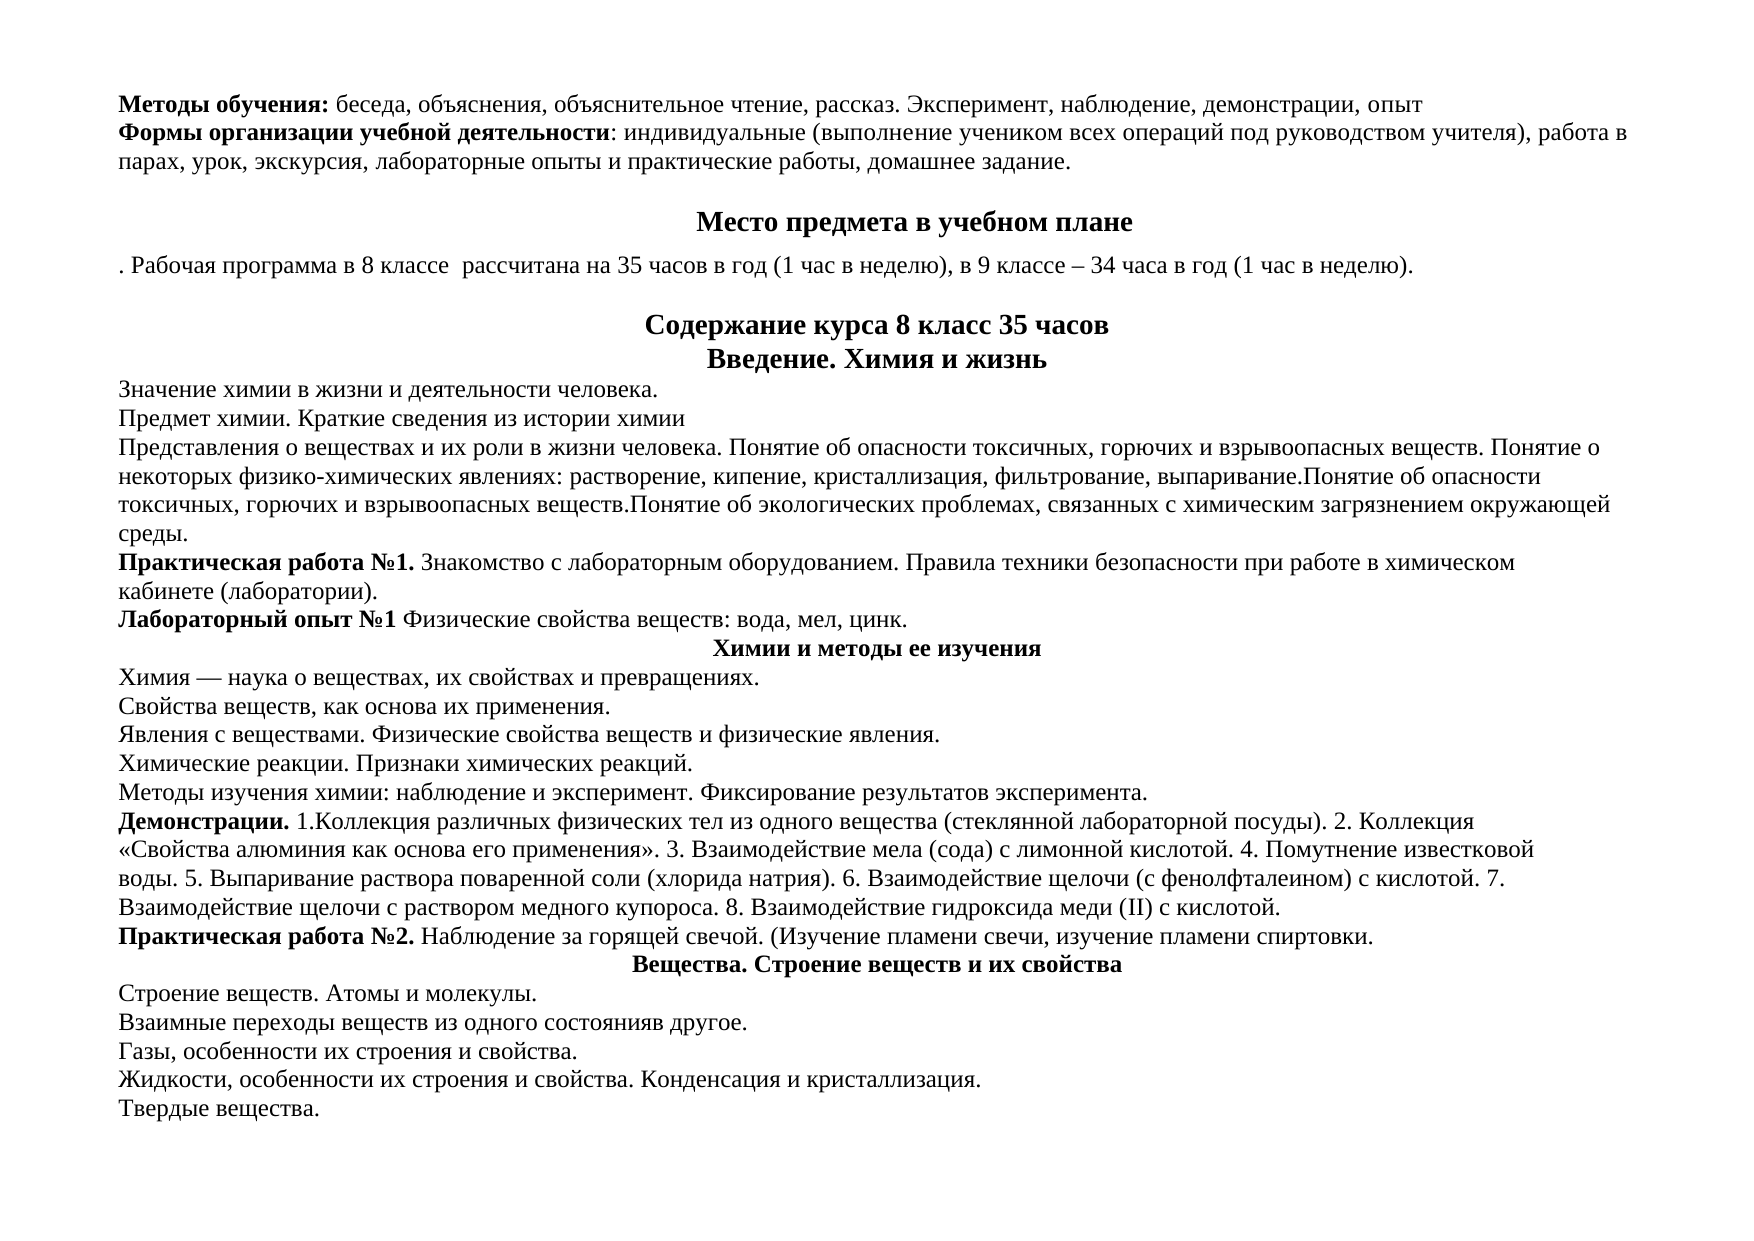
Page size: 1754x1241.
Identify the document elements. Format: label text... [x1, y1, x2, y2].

text Значение химии в жизни и деятельности человека. [118, 374, 1636, 403]
text «Свойства алюминия как основа его применения». 3. Взаимодействие мела (сода) с лимонной кислотой. 4. Помутнение известковой [118, 834, 1636, 863]
text Практическая работа №1. Знакомство с лабораторным оборудованием. Правила техники безопасности при работе в химическом [118, 547, 1636, 576]
text Твердые вещества. [118, 1093, 1636, 1122]
text кабинете (лаборатории). [118, 576, 1636, 604]
text Методы изучения химии: наблюдение и эксперимент. Фиксирование результатов эксперимента. [118, 777, 1636, 806]
text Практическая работа №2. Наблюдение за горящей свечой. (Изучение пламени свечи, изучение пламени спиртовки. [118, 921, 1636, 949]
text Демонстрации. 1.Коллекция различных физических тел из одного вещества (стеклянной лабораторной посуды). 2. Коллекция [118, 806, 1636, 834]
text Лабораторный опыт №1 Физические свойства веществ: вода, мел, цинк. [118, 604, 1636, 633]
text Введение. Химия и жизнь [118, 341, 1636, 374]
text Газы, особенности их строения и свойства. [118, 1036, 1636, 1064]
text Предмет химии. Краткие сведения из истории химии [118, 403, 1636, 432]
text Методы обучения: беседа, объяснения, объяснительное чтение, рассказ. Эксперимент, наблюдение, демонстрации, опыт [118, 89, 1636, 117]
text Взаимные переходы веществ из одного состоянияв другое. [118, 1007, 1636, 1036]
text Явления с веществами. Физические свойства веществ и физические явления. [118, 719, 1636, 748]
text Взаимодействие щелочи с раствором медного купороса. 8. Взаимодействие гидроксида меди (II) с кислотой. [118, 892, 1636, 921]
text Вещества. Строение веществ и их свойства [118, 949, 1636, 978]
text Химия — наука о веществах, их свойствах и превращениях. [118, 662, 1636, 691]
text Место предмета в учебном плане [193, 204, 1636, 238]
text Представления о веществах и их роли в жизни человека. Понятие об опасности токсичных, горючих и взрывоопасных веществ. Понятие о некоторых физико-химических явлениях: растворение, кипение, кристаллизация, фильтрование, выпаривание.Понятие об опасности токсичных, горючих и взрывоопасных веществ.Понятие об экологических проблемах, связанных с химическим загрязнением окружающей среды. [118, 432, 1636, 547]
text Химические реакции. Признаки химических реакций. [118, 748, 1636, 777]
text Строение веществ. Атомы и молекулы. [118, 978, 1636, 1007]
text воды. 5. Выпаривание раствора поваренной соли (хлорида натрия). 6. Взаимодействие щелочи (с фенолфталеином) с кислотой. 7. [118, 863, 1636, 892]
text Содержание курса 8 класс 35 часов [118, 307, 1636, 341]
text . Рабочая программа в 8 классе рассчитана на 35 часов в год (1 час в неделю), в 9 классе – 34 часа в год (1 час в неделю). [118, 250, 1636, 279]
text Свойства веществ, как основа их применения. [118, 691, 1636, 719]
text Жидкости, особенности их строения и свойства. Конденсация и кристаллизация. [118, 1064, 1636, 1093]
text Формы организации учебной деятельности: индивидуальные (выполнение учеником всех операций под руководством учителя), работа в парах, урок, экскурсия, лабораторные опыты и практические работы, домашнее задание. [118, 117, 1636, 175]
text Химии и методы ее изучения [118, 633, 1636, 662]
